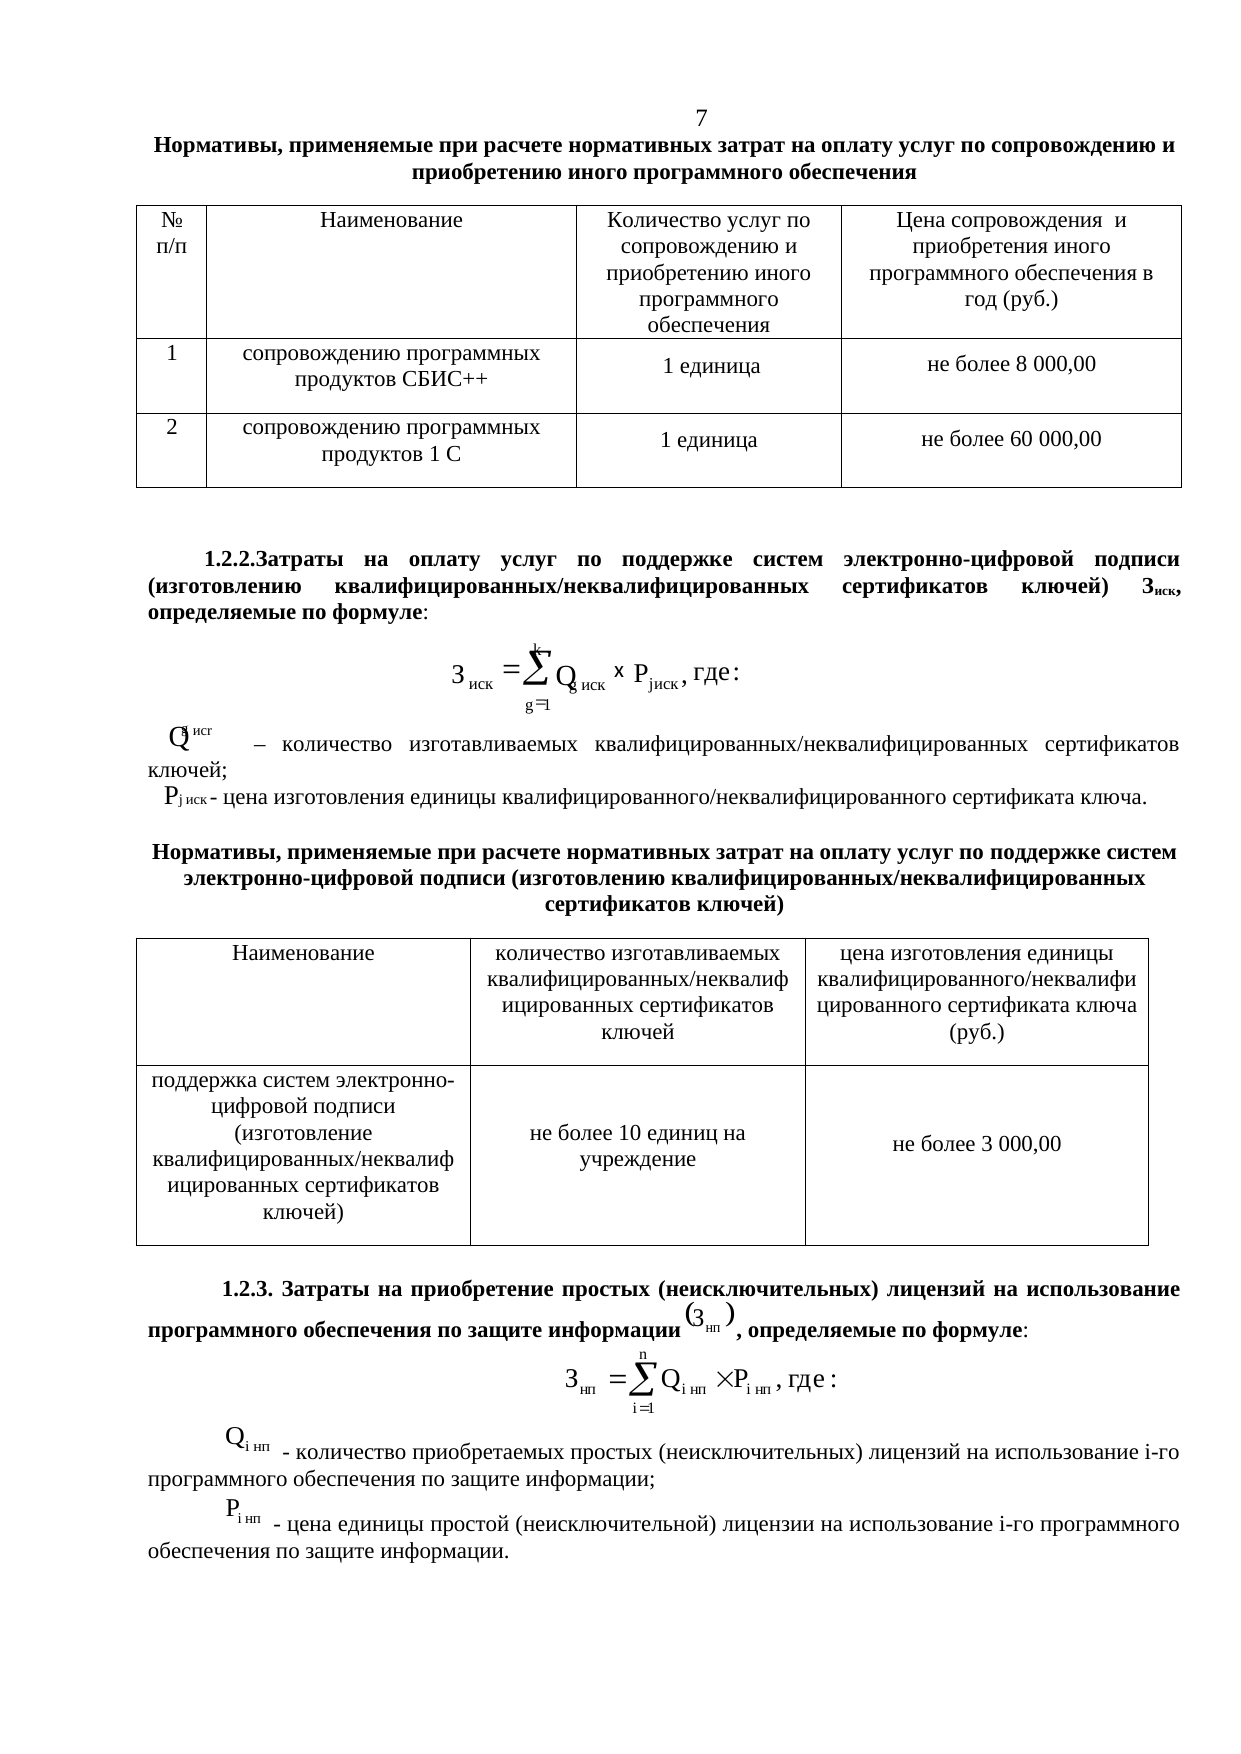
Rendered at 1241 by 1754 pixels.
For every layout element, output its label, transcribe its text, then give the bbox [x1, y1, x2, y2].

table_cell не более 3 000,00 [806, 1066, 1148, 1245]
text 1.2.2.Затраты на оплату услуг по поддержке систем электронно-цифровой подписи (изготовлению квалифицированных/неквалифицированных сертификатов ключей) Зиск, определяемые по формуле: [148, 546, 1181, 624]
text 1.2.3. Затраты на приобретение простых (неисключительных) лицензий на использование программного обеспечения по защите информации, определяемые по формуле: [148, 1275, 1181, 1342]
text Нормативы, применяемые при расчете нормативных затрат на оплату услуг по поддержке систем электронно-цифровой подписи (изготовлению квалифицированных/неквалифицированных сертификатов ключей) [148, 838, 1181, 917]
table_header Наименование [137, 939, 470, 1065]
table_header Цена сопровождения и приобретения иного программного обеспечения в год (руб.) [842, 206, 1181, 338]
table_header № п/п [137, 206, 206, 338]
table_cell поддержка систем электронно-цифровой подписи (изготовление квалифицированных/неквалифицированных сертификатов ключей) [137, 1066, 470, 1245]
text - цена изготовления единицы квалифицированного/неквалифицированного сертификата ключа. [148, 783, 1181, 809]
table_header Наименование [207, 206, 576, 338]
table_cell не более 10 единиц на учреждение [471, 1066, 805, 1245]
table_cell не более 8 000,00 [842, 339, 1181, 412]
table_header цена изготовления единицы квалифицированного/неквалифицированного сертификата ключа (руб.) [806, 939, 1148, 1065]
text – количество изготавливаемых квалифицированных/неквалифицированных сертификатов ключей; [148, 730, 1181, 783]
text - количество приобретаемых простых (неисключительных) лицензий на использование i-го программного обеспечения по защите информации; [148, 1419, 1181, 1491]
table_cell сопровождению программных продуктов 1 С [207, 414, 576, 487]
table_cell 2 [137, 414, 206, 487]
table_cell 1 [137, 339, 206, 412]
table_cell сопровождению программных продуктов СБИС++ [207, 339, 576, 412]
table_header количество изготавливаемых квалифицированных/неквалифицированных сертификатов ключей [471, 939, 805, 1065]
table_cell не более 60 000,00 [842, 414, 1181, 487]
text - цена единицы простой (неисключительной) лицензии на использование i-го программного обеспечения по защите информации. [148, 1491, 1181, 1563]
table_cell 1 единица [577, 339, 841, 412]
table_cell 1 единица [577, 414, 841, 487]
text Нормативы, применяемые при расчете нормативных затрат на оплату услуг по сопровождению и приобретению иного программного обеспечения [148, 107, 1181, 184]
table_header Количество услуг по сопровождению и приобретению иного программного обеспечения [577, 206, 841, 338]
